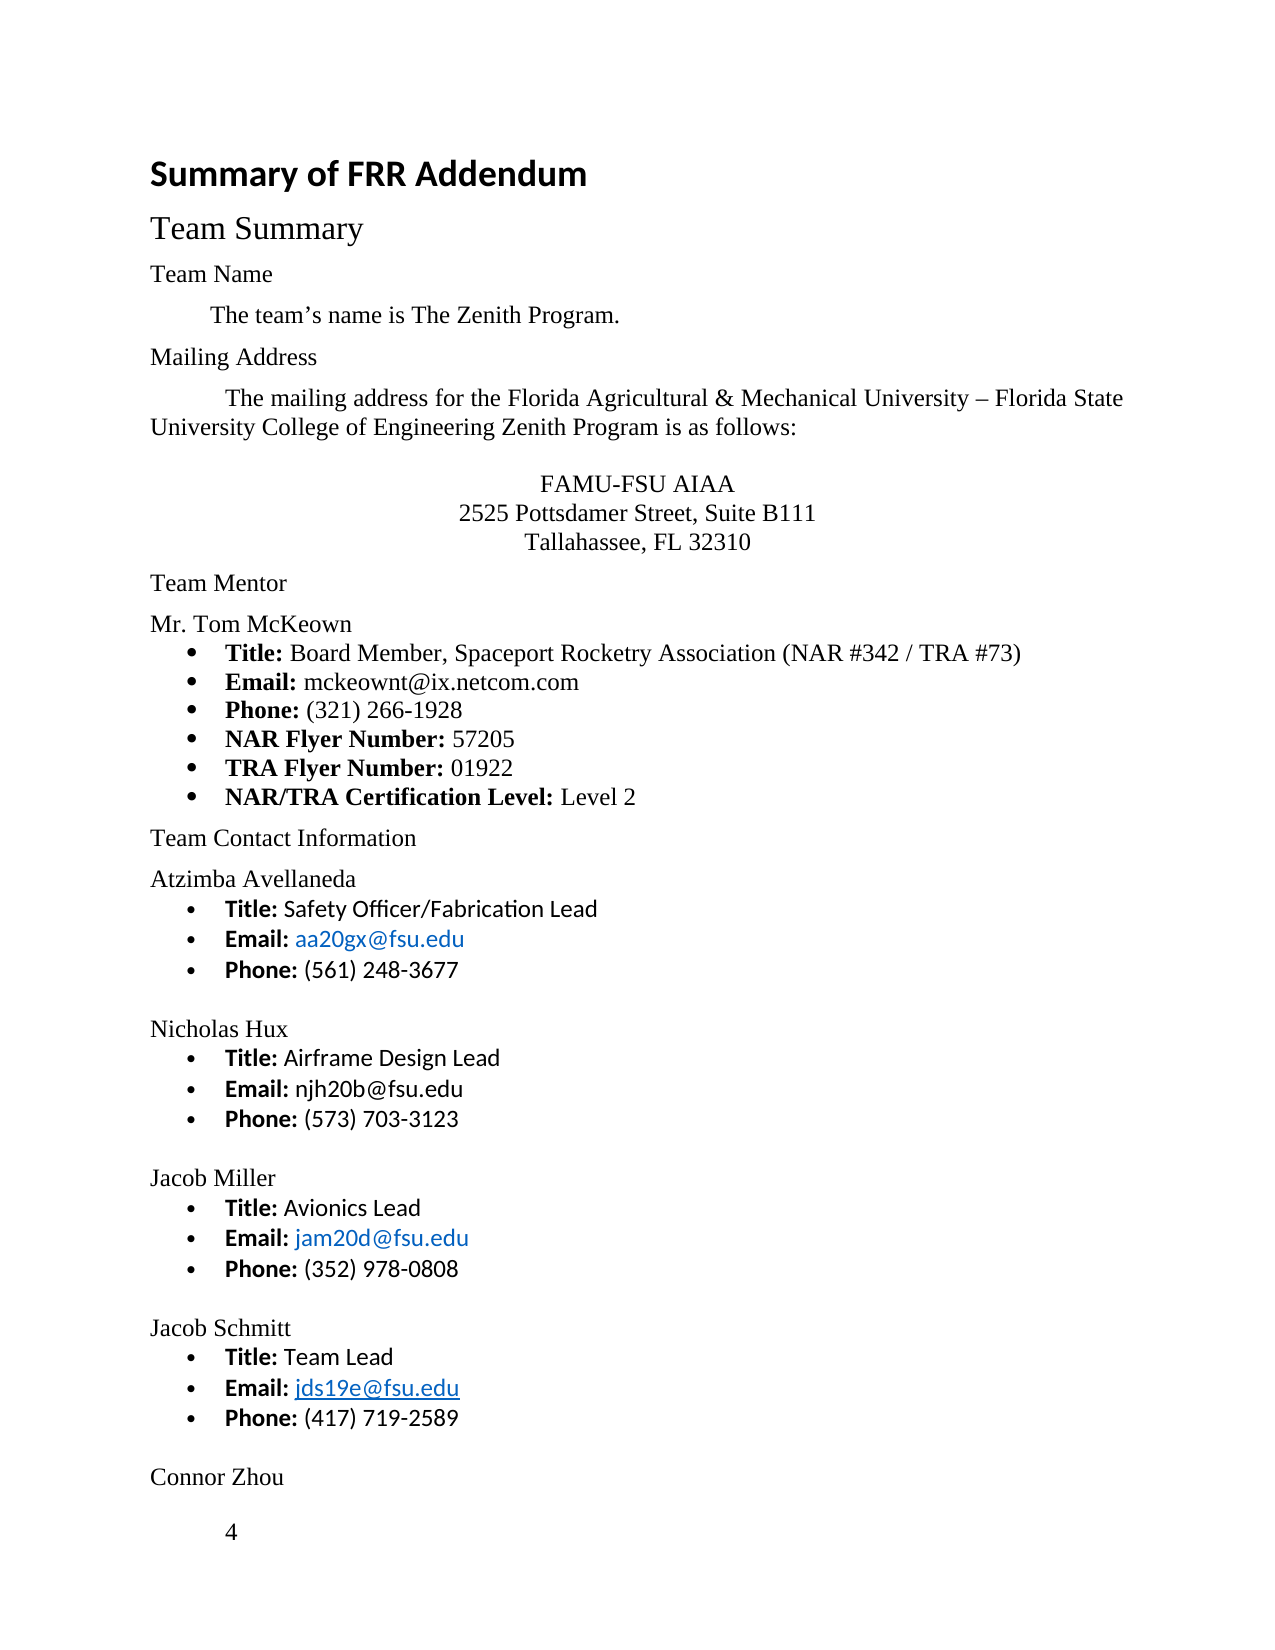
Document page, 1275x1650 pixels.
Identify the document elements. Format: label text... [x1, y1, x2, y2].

list NAR Flyer Number: 57205 [187, 724, 1125, 753]
text 2525 Pottsdamer Street, Suite B111 [150, 498, 1125, 527]
subtitle Mr. Tom McKeown [150, 609, 1125, 638]
subtitle Jacob Miller [150, 1163, 1125, 1192]
subtitle Mailing Address [150, 342, 1125, 370]
list Email: aa20gx@fsu.edu [187, 923, 1125, 954]
list Email: njh20b@fsu.edu [187, 1073, 1125, 1103]
subtitle Nicholas Hux [150, 1014, 1125, 1042]
text FAMU-FSU AIAA [150, 469, 1125, 498]
subtitle Team Mentor [150, 568, 1125, 597]
subtitle Team Name [150, 259, 1125, 288]
text The mailing address for the Florida Agricultural & Mechanical University – Florida State University College of Engineering Zenith Program is as follows: [150, 383, 1125, 440]
list Email: jds19e@fsu.edu [187, 1372, 1125, 1402]
list Email: jam20d@fsu.edu [187, 1222, 1125, 1253]
list Title: Board Member, Spaceport Rocketry Association (NAR #342 / TRA #73) [187, 638, 1125, 667]
list Title: Safety Officer/Fabrication Lead [187, 893, 1125, 923]
list NAR/TRA Certification Level: Level 2 [187, 782, 1125, 810]
list Phone: (561) 248-3677 [187, 954, 1125, 984]
list Phone: (573) 703-3123 [187, 1103, 1125, 1134]
list Phone: (417) 719-2589 [187, 1402, 1125, 1433]
list TRA Flyer Number: 01922 [187, 753, 1125, 782]
text Tallahassee, FL 32310 [150, 527, 1125, 555]
list Phone: (321) 266-1928 [187, 695, 1125, 724]
list Title: Team Lead [187, 1341, 1125, 1372]
subtitle Team Summary [150, 208, 1125, 247]
list Email: mckeownt@ix.netcom.com [187, 667, 1125, 695]
list Title: Avionics Lead [187, 1192, 1125, 1222]
list Title: Airframe Design Lead [187, 1042, 1125, 1073]
subtitle Jacob Schmitt [150, 1313, 1125, 1341]
subtitle Connor Zhou [150, 1462, 1125, 1491]
subtitle Summary of FRR Addendum [150, 150, 1125, 196]
subtitle Atzimba Avellaneda [150, 864, 1125, 893]
list Phone: (352) 978-0808 [187, 1253, 1125, 1283]
subtitle Team Contact Information [150, 823, 1125, 852]
text The team’s name is The Zenith Program. [150, 300, 1125, 329]
